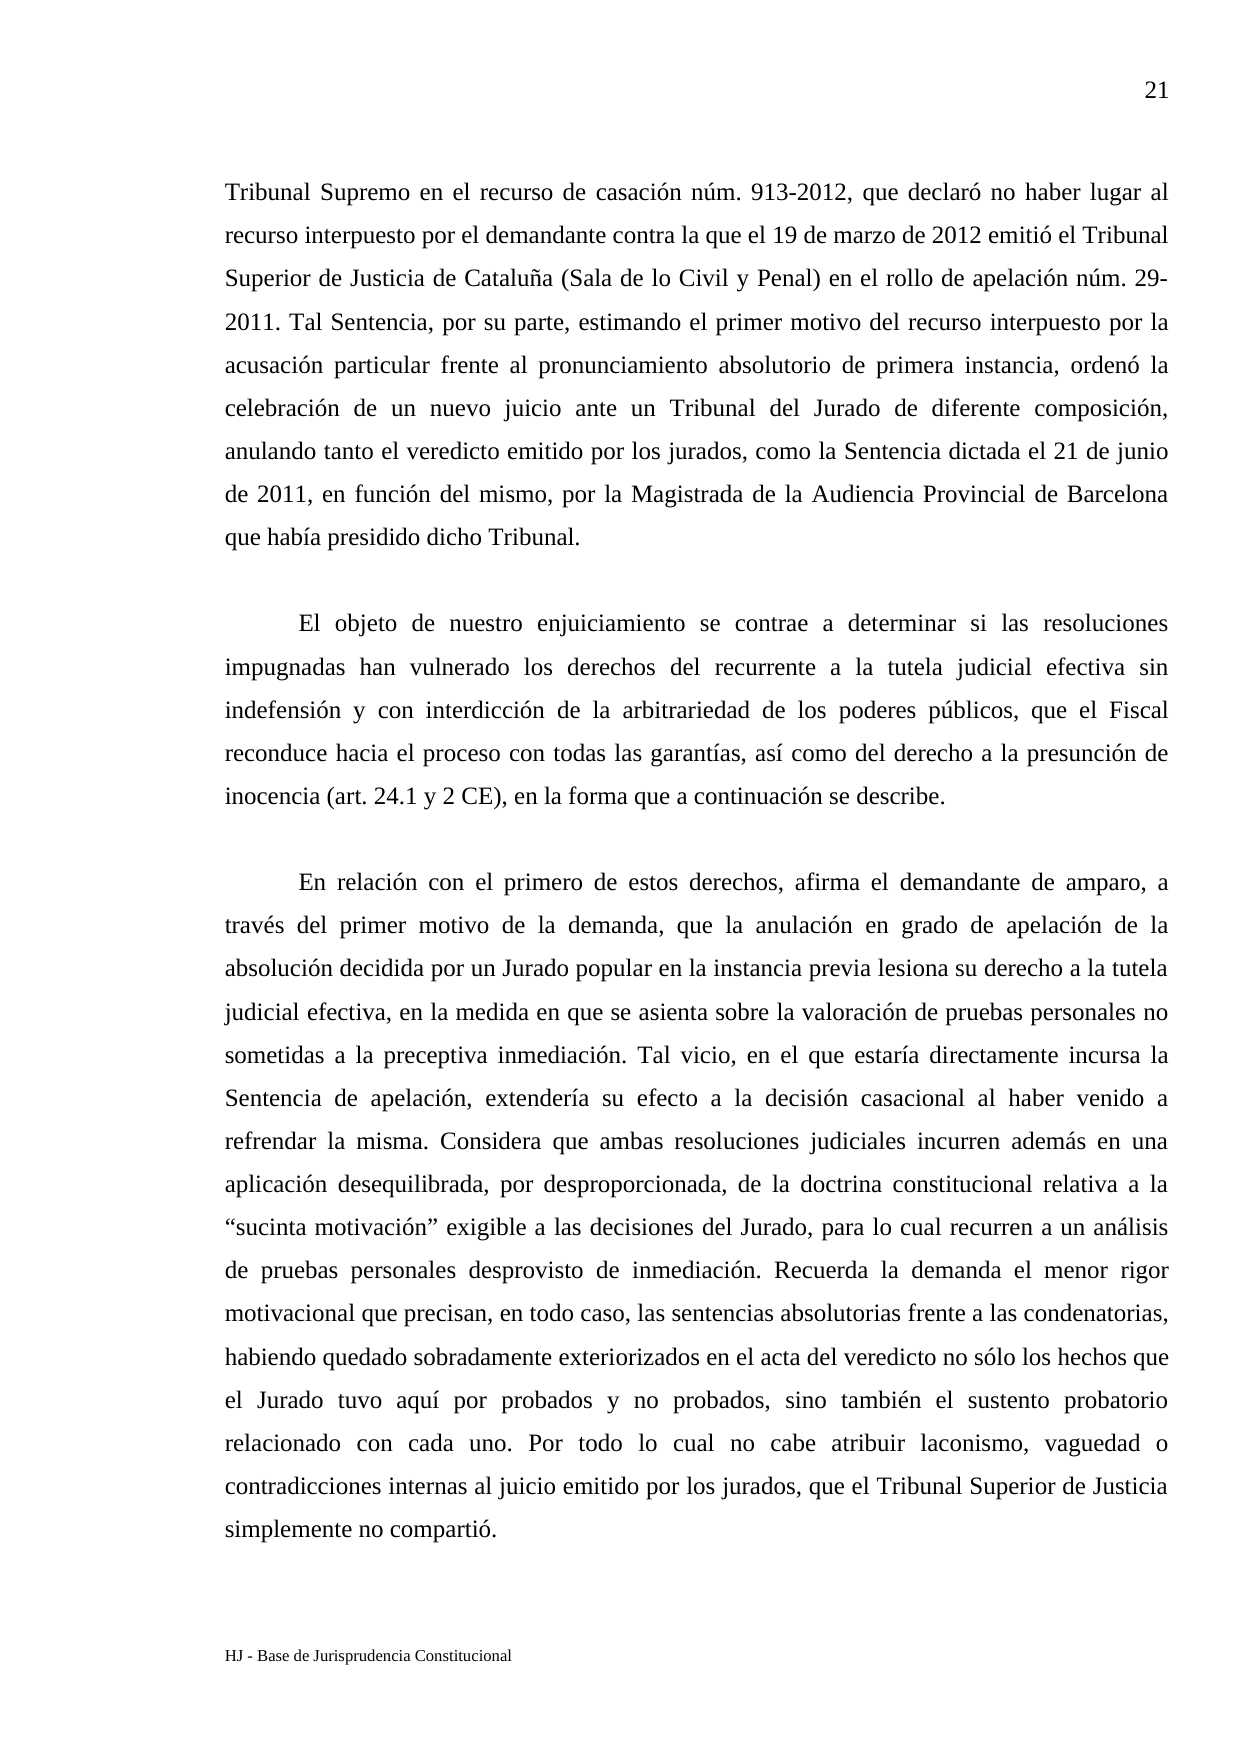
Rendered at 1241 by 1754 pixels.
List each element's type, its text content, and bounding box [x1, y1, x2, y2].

text El objeto de nuestro enjuiciamiento se contrae a determinar si las resoluciones impugnadas han vulnerado los derechos del recurrente a la tutela judicial efectiva sin indefensión y con interdicción de la arbitrariedad de los poderes públicos, que el Fiscal reconduce hacia el proceso con todas las garantías, así como del derecho a la presunción de inocencia (art. 24.1 y 2 CE), en la forma que a continuación se describe. [224, 608, 1169, 810]
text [224, 177, 1169, 551]
text En relación con el primero de estos derechos, afirma el demandante de amparo, a través del primer motivo de la demanda, que la anulación en grado de apelación de la absolución decidida por un Jurado popular en la instancia previa lesiona su derecho a la tutela judicial efectiva, en la medida en que se asienta sobre la valoración de pruebas personales no sometidas a la preceptiva inmediación. Tal vicio, en el que estaría directamente incursa la Sentencia de apelación, extendería su efecto a la decisión casacional al haber venido a refrendar la misma. Considera que ambas resoluciones judiciales incurren además en una aplicación desequilibrada, por desproporcionada, de la doctrina constitucional relativa a la “sucinta motivación” exigible a las decisiones del Jurado, para lo cual recurren a un análisis de pruebas personales desprovisto de inmediación. Recuerda la demanda el menor rigor motivacional que precisan, en todo caso, las sentencias absolutorias frente a las condenatorias, habiendo quedado sobradamente exteriorizados en el acta del veredicto no sólo los hechos que el Jurado tuvo aquí por probados y no probados, sino también el sustento probatorio relacionado con cada uno. Por todo lo cual no cabe atribuir laconismo, vaguedad o contradicciones internas al juicio emitido por los jurados, que el Tribunal Superior de Justicia simplemente no compartió. [224, 867, 1169, 1543]
